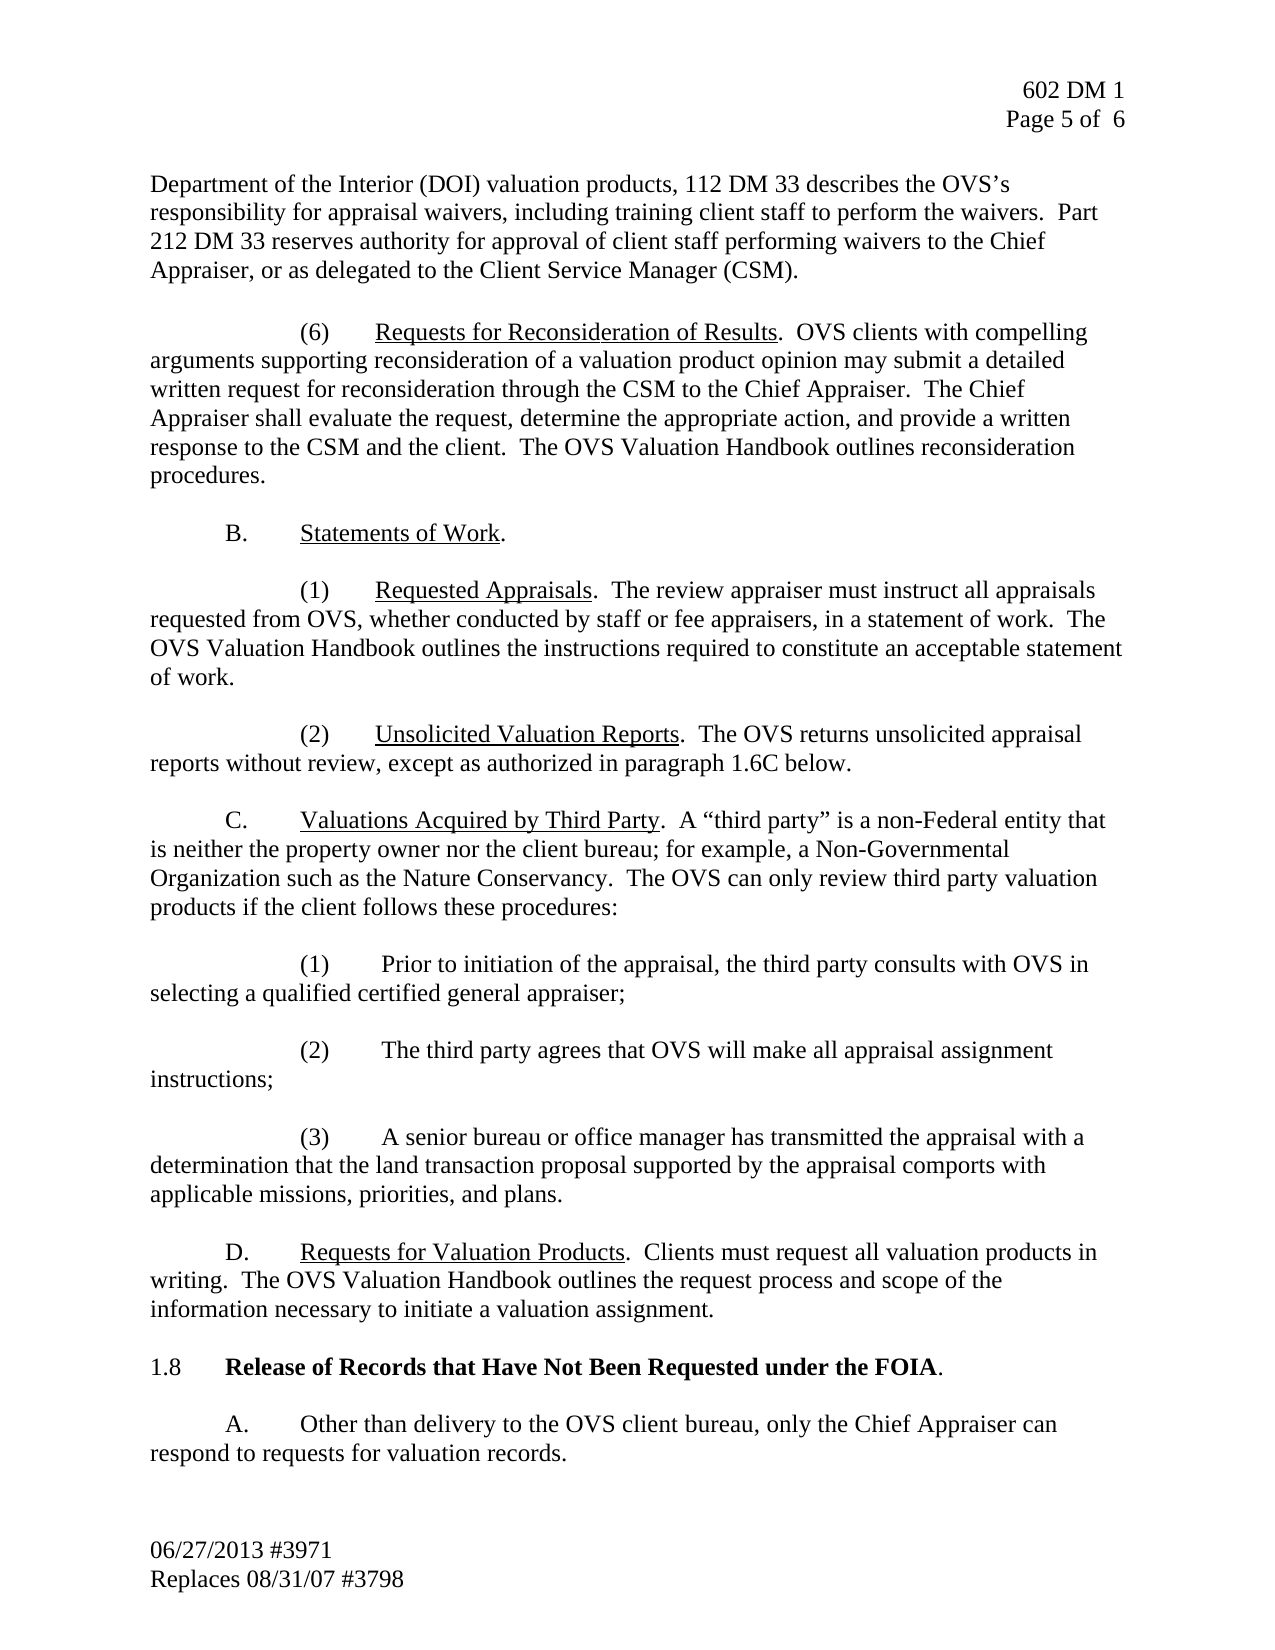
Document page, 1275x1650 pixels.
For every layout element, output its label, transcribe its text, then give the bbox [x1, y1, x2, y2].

list The third party agrees that OVS will make all appraisal assignment instructions; [150, 1036, 1125, 1093]
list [150, 169, 1125, 284]
list Prior to initiation of the appraisal, the third party consults with OVS in selecting a qualified certified general appraiser; [150, 949, 1125, 1007]
list Requested Appraisals. The review appraiser must instruct all appraisals requested from OVS, whether conducted by staff or fee appraisers, in a statement of work. The OVS Valuation Handbook outlines the instructions required to constitute an acceptable statement of work. [150, 576, 1125, 691]
list D. Requests for Valuation Products. Clients must request all valuation products in writing. The OVS Valuation Handbook outlines the request process and scope of the information necessary to initiate a valuation assignment. [150, 1237, 1125, 1323]
text A. Other than delivery to the OVS client bureau, only the Chief Appraiser can respond to requests for valuation records. [150, 1409, 1125, 1467]
list Unsolicited Valuation Reports. The OVS returns unsolicited appraisal reports without review, except as authorized in paragraph 1.6C below. [150, 719, 1125, 777]
text C. Valuations Acquired by Third Party. A “third party” is a non-Federal entity that is neither the property owner nor the client bureau; for example, a Non-Governmental Organization such as the Nature Conservancy. The OVS can only review third party valuation products if the client follows these procedures: [150, 806, 1125, 921]
text B. Statements of Work. [150, 518, 1125, 547]
text 1.8 Release of Records that Have Not Been Requested under the FOIA. [150, 1352, 1125, 1381]
list Requests for Reconsideration of Results. OVS clients with compelling arguments supporting reconsideration of a valuation product opinion may submit a detailed written request for reconsideration through the CSM to the Chief Appraiser. The Chief Appraiser shall evaluate the request, determine the appropriate action, and provide a written response to the CSM and the client. The OVS Valuation Handbook outlines reconsideration procedures. [150, 317, 1125, 489]
list A senior bureau or office manager has transmitted the appraisal with a determination that the land transaction proposal supported by the appraisal comports with applicable missions, priorities, and plans. [150, 1122, 1125, 1208]
